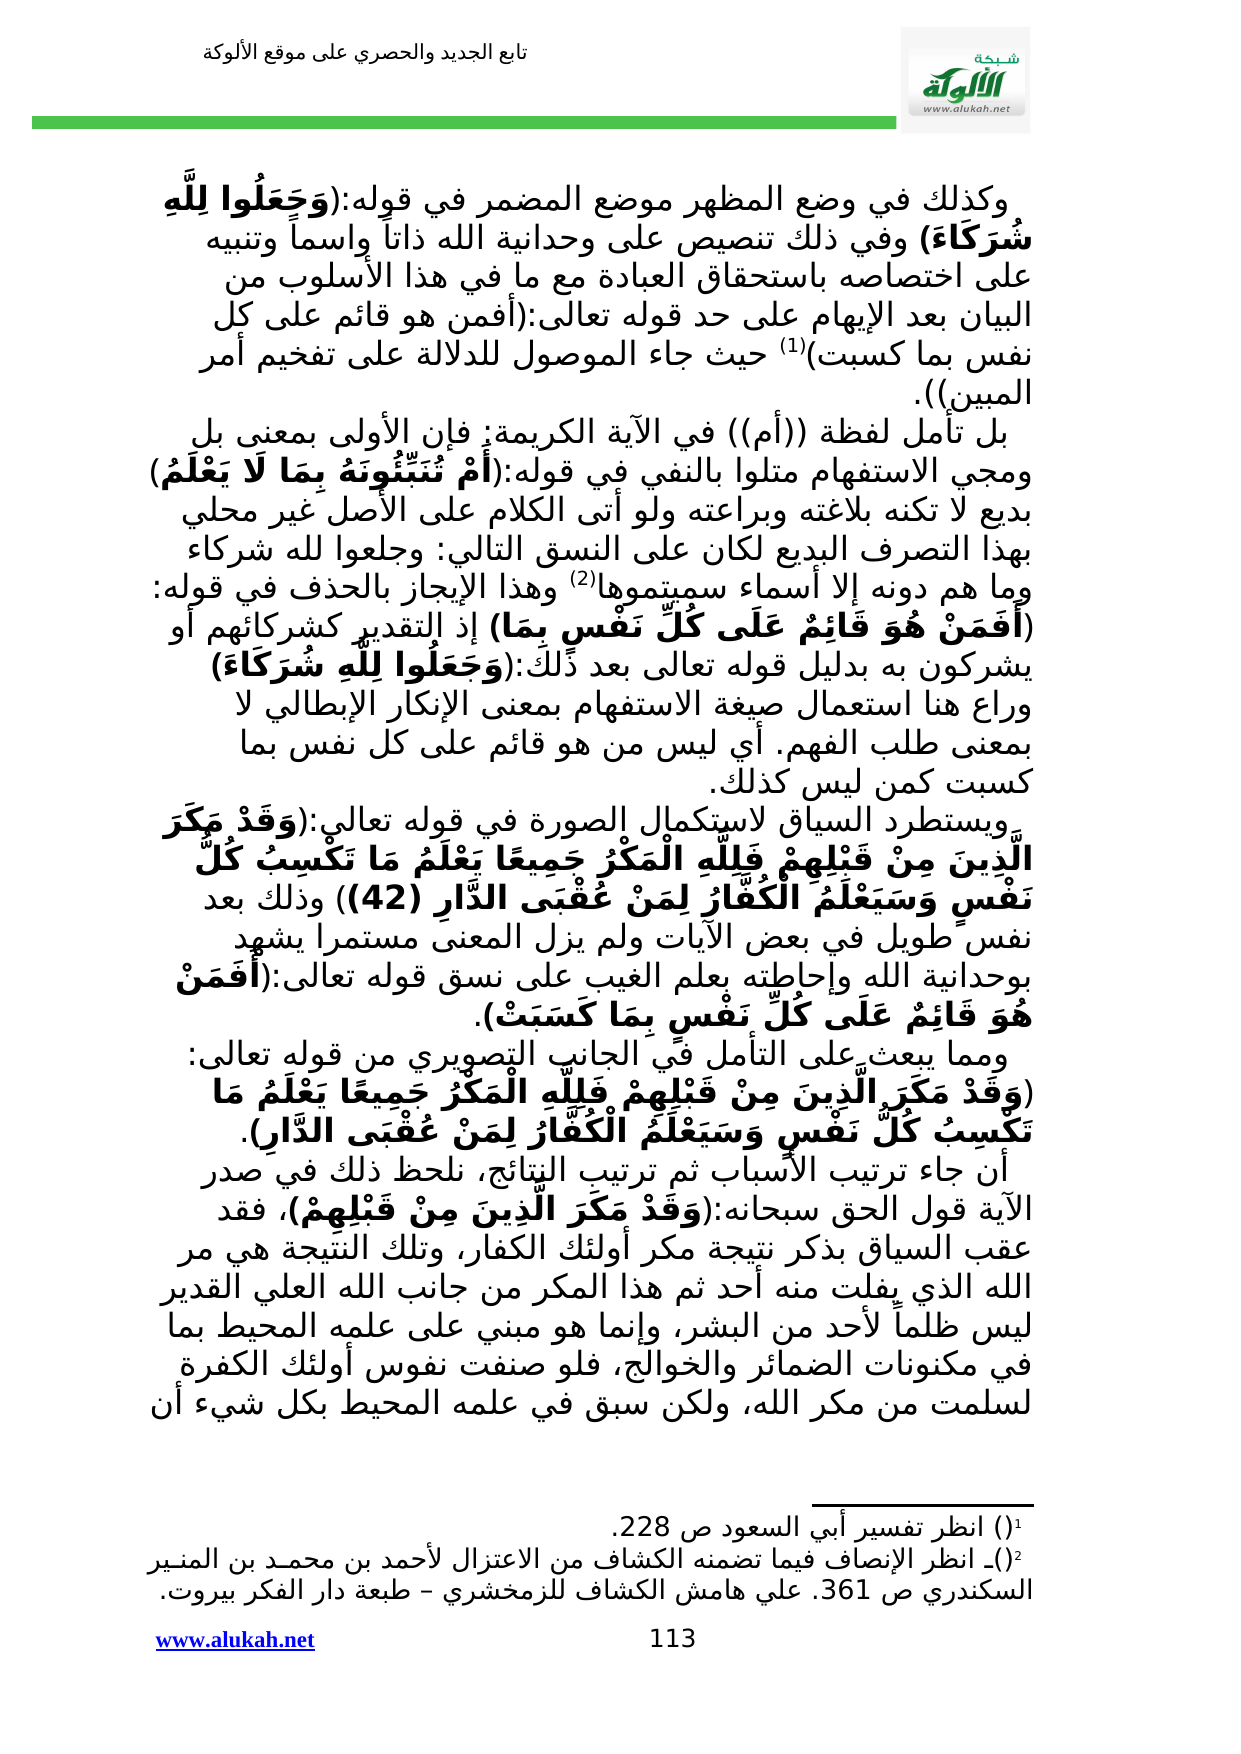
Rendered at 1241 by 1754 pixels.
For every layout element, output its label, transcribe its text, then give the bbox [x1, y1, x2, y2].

text ويستطرد السياق لاستكمال الصورة في قوله تعالى:﴿وَقَدْ مَكَرَ الَّذِينَ مِنْ قَبْلِهِمْ فَلِلَّهِ الْمَكْرُ جَمِيعًا يَعْلَمُ مَا تَكْسِبُ كُلُّ نَفْسٍ وَسَيَعْلَمُ الْكُفَّارُ لِمَنْ عُقْبَى الدَّارِ (42)﴾ وذلك بعد نفس طويل في بعض الآيات ولم يزل المعنى مستمرا يشهد بوحدانية الله وإحاطته بعلم الغيب على نسق قوله تعالى:﴿أَفَمَنْ هُوَ قَائِمٌ عَلَى كُلِّ نَفْسٍ بِمَا كَسَبَتْ﴾. [148, 801, 1033, 1034]
text بل تأمل لفظة ((أم)) في الآية الكريمة: فإن الأولى بمعنى بل ومجي الاستفهام متلوا بالنفي في قوله:﴿أَمْ تُنَبِّئُونَهُ بِمَا لَا يَعْلَمُ﴾ بديع لا تكنه بلاغته وبراعته ولو أتى الكلام على الأصل غير محلي بهذا التصرف البديع لكان على النسق التالي: وجلعوا لله شركاء وما هم دونه إلا أسماء سميتموها() وهذا الإيجاز بالحذف في قوله:﴿أَفَمَنْ هُوَ قَائِمٌ عَلَى كُلِّ نَفْسٍ بِمَا﴾ إذ التقدير كشركائهم أو يشركون به بدليل قوله تعالى بعد ذلك:﴿وَجَعَلُوا لِلَّهِ شُرَكَاءَ﴾ وراع هنا استعمال صيغة الاستفهام بمعنى الإنكار الإبطالي لا بمعنى طلب الفهم. أي ليس من هو قائم على كل نفس بما كسبت كمن ليس كذلك. [148, 412, 1033, 801]
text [148, 1151, 1033, 1423]
text وكذلك في وضع المظهر موضع المضمر في قوله:﴿وَجَعَلُوا لِلَّهِ شُرَكَاءَ﴾ وفي ذلك تنصيص على وحدانية الله ذاتاً واسماً وتنبيه على اختصاصه باستحقاق العبادة مع ما في هذا الأسلوب من البيان بعد الإيهام على حد قوله تعالى:﴿أفمن هو قائم على كل نفس بما كسبت﴾() حيث جاء الموصول للدلالة على تفخيم أمر المبين)). [148, 179, 1033, 412]
text ومما يبعث على التأمل في الجانب التصويري من قوله تعالى:﴿وَقَدْ مَكَرَ الَّذِينَ مِنْ قَبْلِهِمْ فَلِلَّهِ الْمَكْرُ جَمِيعًا يَعْلَمُ مَا تَكْسِبُ كُلُّ نَفْسٍ وَسَيَعْلَمُ الْكُفَّارُ لِمَنْ عُقْبَى الدَّارِ﴾. [148, 1034, 1033, 1151]
